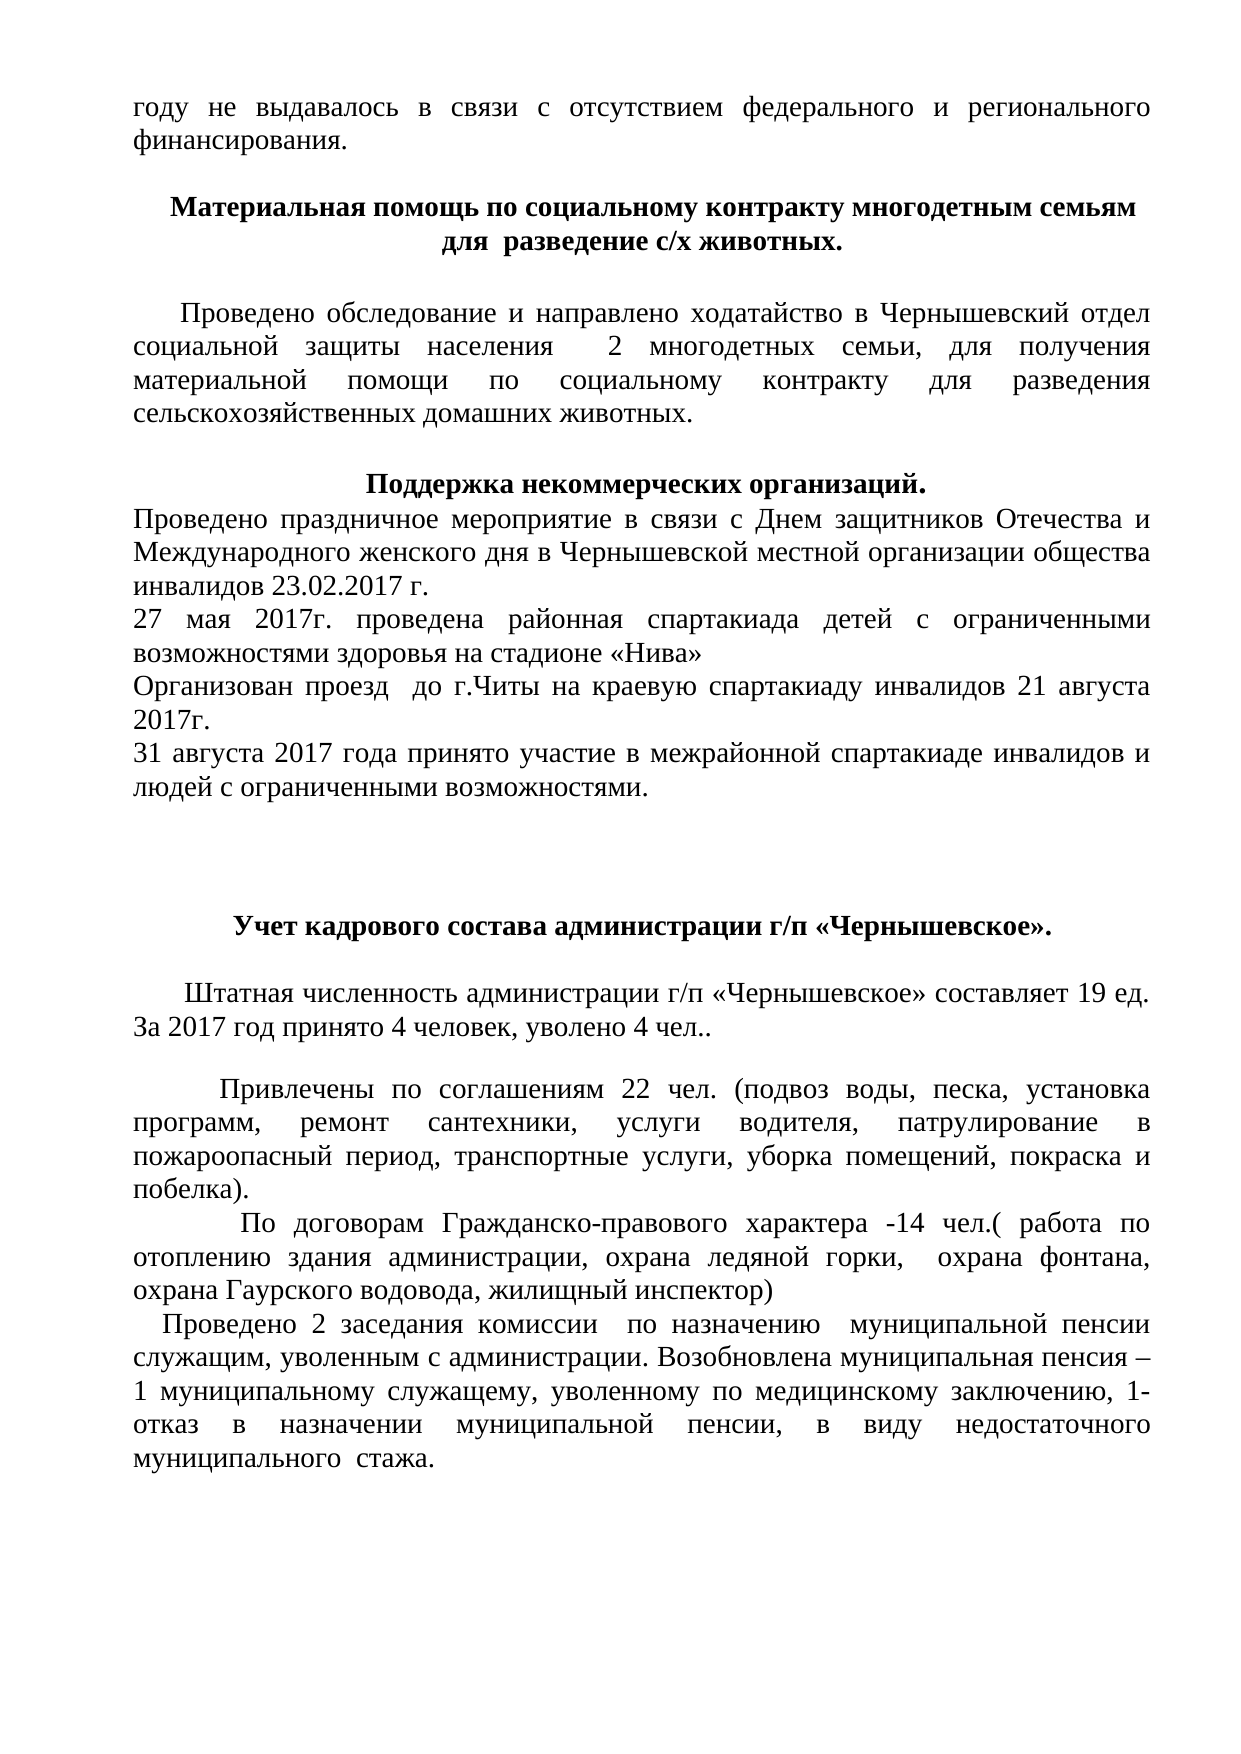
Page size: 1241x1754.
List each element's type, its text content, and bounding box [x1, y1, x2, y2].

text Привлечены по соглашениям 22 чел. (подвоз воды, песка, установка программ, ремонт сантехники, услуги водителя, патрулирование в пожароопасный период, транспортные услуги, уборка помещений, покраска и побелка). [133, 1071, 1152, 1205]
text 27 мая 2017г. проведена районная спартакиада детей с ограниченными возможностями здоровья на стадионе «Нива» [133, 601, 1152, 668]
text Проведено обследование и направлено ходатайство в Чернышевский отдел социальной защиты населения 2 многодетных семьи, для получения материальной помощи по социальному контракту для разведения сельскохозяйственных домашних животных. [133, 295, 1152, 429]
text Проведено 2 заседания комиссии по назначению муниципальной пенсии служащим, уволенным с администрации. Возобновлена муниципальная пенсия – 1 муниципальному служащему, уволенному по медицинскому заключению, 1- отказ в назначении муниципальной пенсии, в виду недостаточного муниципального стажа. [133, 1306, 1152, 1473]
text По договорам Гражданско-правового характера -14 чел.( работа по отоплению здания администрации, охрана ледяной горки, охрана фонтана, охрана Гаурского водовода, жилищный инспектор) [133, 1205, 1152, 1306]
text Организован проезд до г.Читы на краевую спартакиаду инвалидов 21 августа 2017г. [133, 668, 1152, 736]
text Проведено праздничное мероприятие в связи с Днем защитников Отечества и Международного женского дня в Чернышевской местной организации общества инвалидов 23.02.2017 г. [133, 501, 1152, 601]
text Материальная помощь по социальному контракту многодетным семьям для разведение с/х животных. [133, 189, 1152, 256]
text Поддержка некоммерческих организаций. [133, 462, 1152, 501]
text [133, 89, 1152, 156]
text Штатная численность администрации г/п «Чернышевское» составляет 19 ед. За 2017 год принято 4 человек, уволено 4 чел.. [133, 975, 1152, 1042]
text Учет кадрового состава администрации г/п «Чернышевское». [133, 908, 1152, 942]
text 31 августа 2017 года принято участие в межрайонной спартакиаде инвалидов и людей с ограниченными возможностями. [133, 736, 1152, 803]
